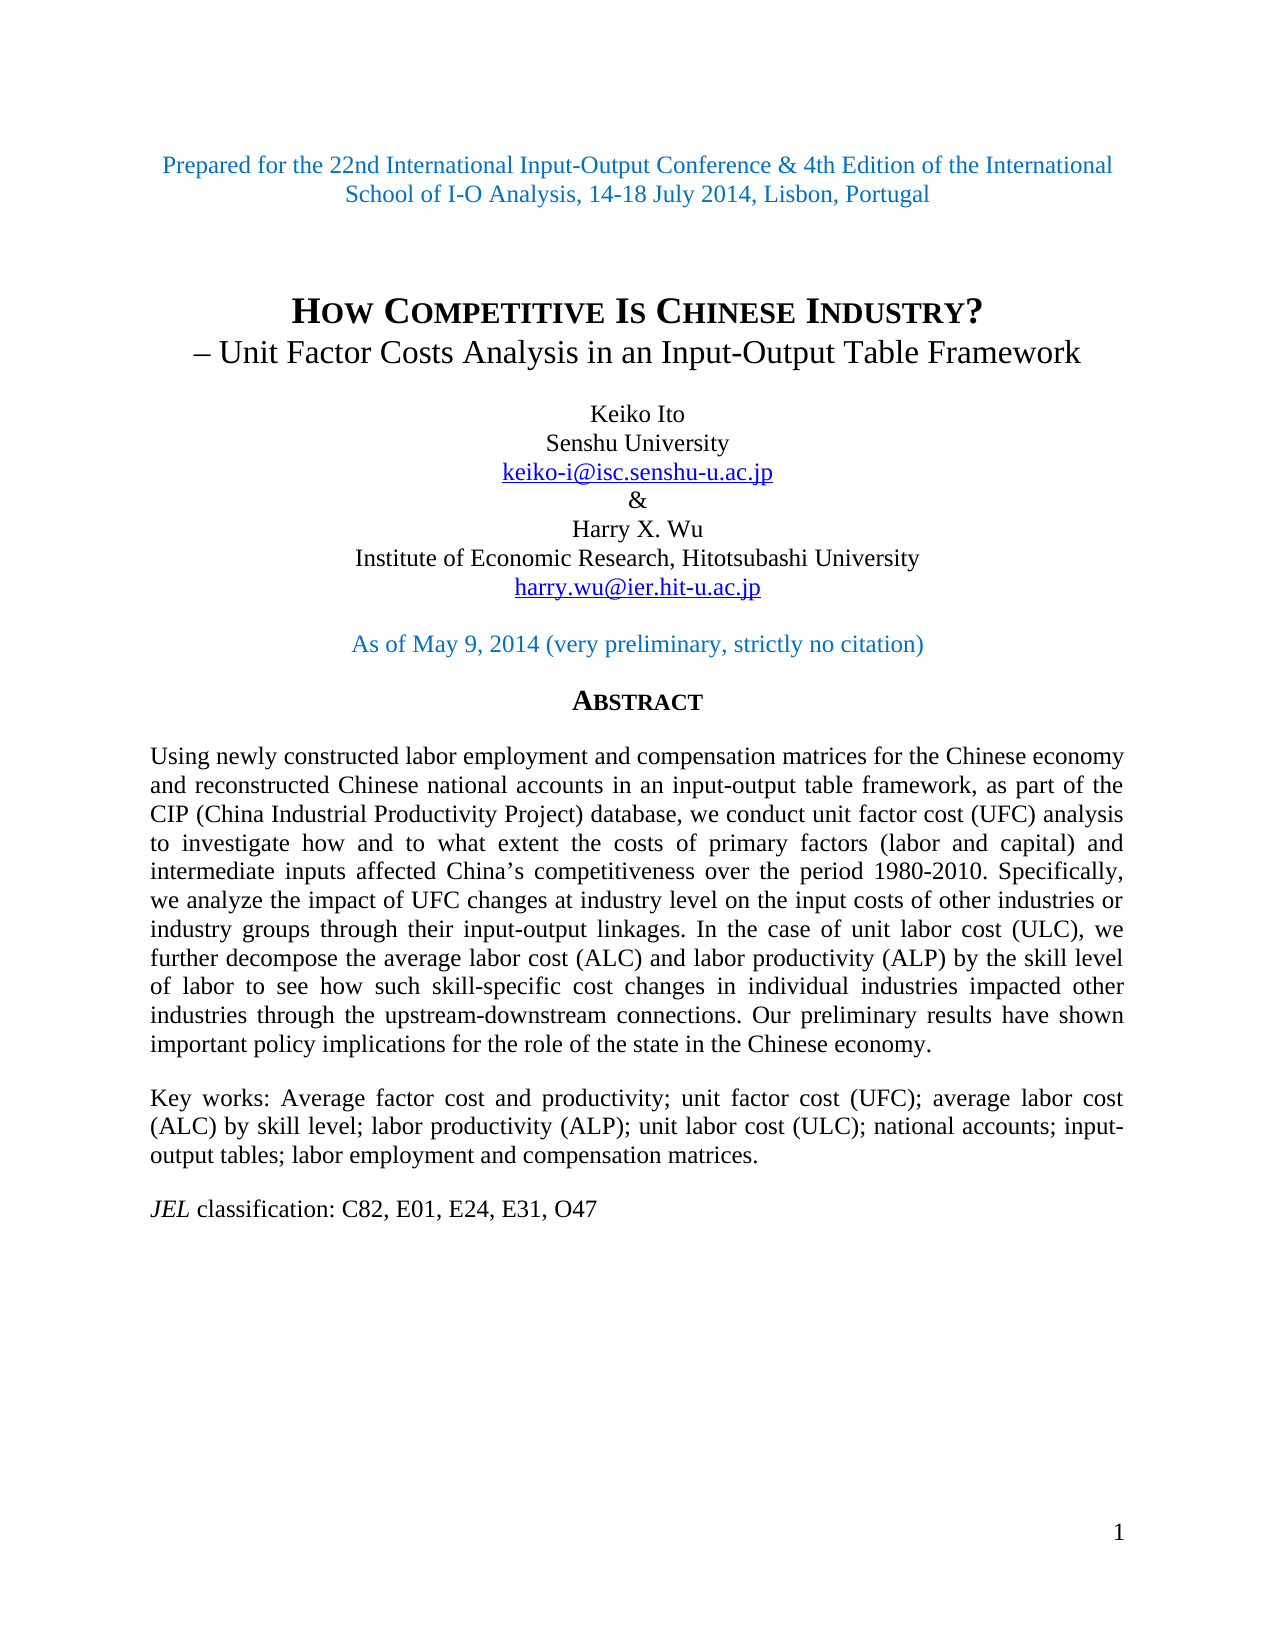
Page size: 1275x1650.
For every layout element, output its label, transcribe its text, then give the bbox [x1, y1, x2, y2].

text harry.wu@ier.hit-u.ac.jp [150, 572, 1125, 600]
text Senshu University [150, 428, 1125, 457]
text – Unit Factor Costs Analysis in an Input-Output Table Framework [150, 332, 1125, 370]
text As of May 9, 2014 (very preliminary, strictly no citation) [150, 629, 1125, 658]
text Institute of Economic Research, Hitotsubashi University [150, 543, 1125, 572]
text Abstract [150, 683, 1125, 716]
text Key works: Average factor cost and productivity; unit factor cost (UFC); average labor cost (ALC) by skill level; labor productivity (ALP); unit labor cost (ULC); national accounts; input-output tables; labor employment and compensation matrices. [150, 1083, 1125, 1169]
text Keiko Ito [150, 399, 1125, 428]
text keiko-i@isc.senshu-u.ac.jp [150, 457, 1125, 485]
text Prepared for the 22nd International Input-Output Conference & 4th Edition of the International School of I-O Analysis, 14-18 July 2014, Lisbon, Portugal [150, 150, 1125, 207]
text Using newly constructed labor employment and compensation matrices for the Chinese economy and reconstructed Chinese national accounts in an input-output table framework, as part of the CIP (China Industrial Productivity Project) database, we conduct unit factor cost (UFC) analysis to investigate how and to what extent the costs of primary factors (labor and capital) and intermediate inputs affected China’s competitiveness over the period 1980-2010. Specifically, we analyze the impact of UFC changes at industry level on the input costs of other industries or industry groups through their input-output linkages. In the case of unit labor cost (ULC), we further decompose the average labor cost (ALC) and labor productivity (ALP) by the skill level of labor to see how such skill-specific cost changes in individual industries impacted other industries through the upstream-downstream connections. Our preliminary results have shown important policy implications for the role of the state in the Chinese economy. [150, 741, 1125, 1058]
text How Competitive Is Chinese Industry? [150, 289, 1125, 332]
text & [150, 485, 1125, 514]
text Harry X. Wu [150, 514, 1125, 543]
text JEL classification: C82, E01, E24, E31, O47 [150, 1194, 1125, 1223]
